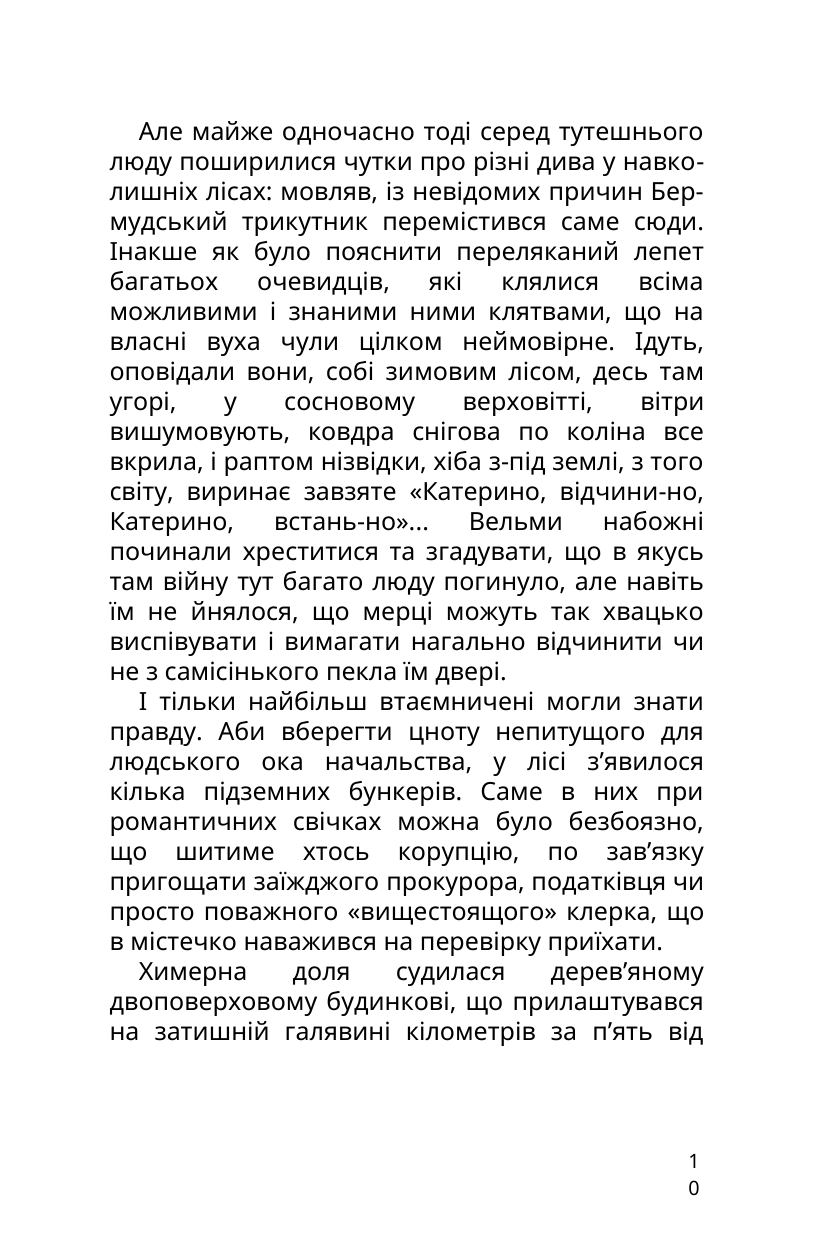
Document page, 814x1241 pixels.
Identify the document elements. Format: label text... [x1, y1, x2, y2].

text І тільки найбільш втаємничені могли знати правду. Аби вберегти цноту непитущого для людського ока начальства, у лісі з’явилося кілька підземних бункерів. Саме в них при романтичних свічках можна було безбоязно, що шитиме хтось корупцію, по зав’язку пригощати заїжджого прокурора, податківця чи просто поважного «вищестоящого» клерка, що в містечко наважився на перевірку приїхати. [109, 686, 704, 956]
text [109, 956, 704, 1046]
text Але майже одночасно тоді серед тутешнього люду поширилися чутки про різні дива у навколишніх лісах: мовляв, із невідомих причин Бер- мудський трикутник перемістився саме сюди. Інакше як було пояснити переляканий лепет багатьох очевидців, які клялися всіма можливими і знаними ними клятвами, що на власні вуха чули цілком неймовірне. Ідуть, оповідали вони, собі зимовим лісом, десь там угорі, у сосновому верховітті, вітри вишумовують, ковдра снігова по коліна все вкрила, і раптом нізвідки, хіба з-під землі, з того світу, виринає завзяте «Катерино, відчини-но, Катерино, встань-но»... Вельми набожні починали хреститися та згадувати, що в якусь там війну тут багато люду погинуло, але навіть їм не йнялося, що мерці можуть так хвацько виспівувати і вимагати нагально відчинити чи не з самісінького пекла їм двері. [109, 116, 704, 686]
